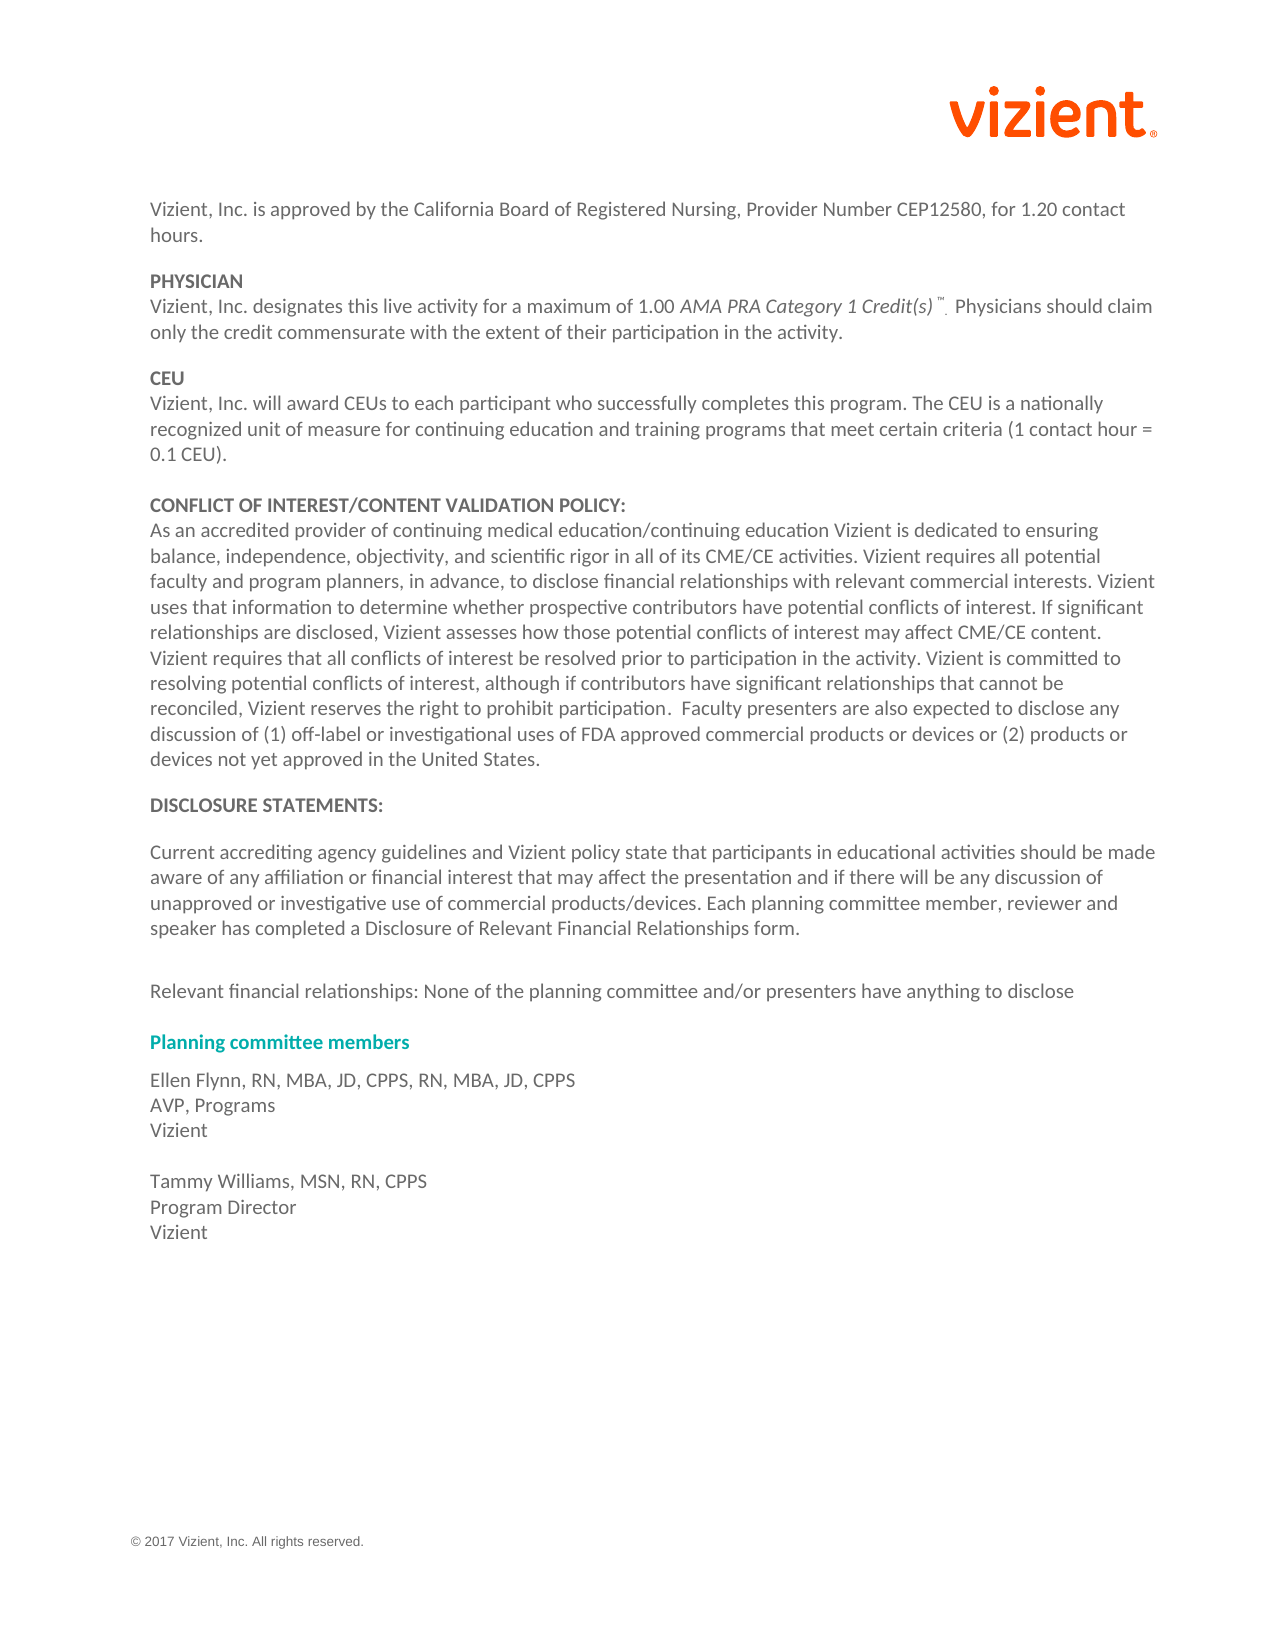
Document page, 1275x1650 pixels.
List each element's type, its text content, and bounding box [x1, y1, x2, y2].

subtitle Vizient [150, 1118, 1162, 1143]
subtitle Vizient [150, 1219, 1162, 1245]
text Vizient, Inc. will award CEUs to each participant who successfully completes this program. The CEU is a nationally recognized unit of measure for continuing education and training programs that meet certain criteria (1 contact hour = 0.1 CEU). [150, 391, 1162, 467]
subtitle Planning committee members [150, 1029, 1162, 1054]
subtitle Ellen Flynn, RN, MBA, JD, CPPS, RN, MBA, JD, CPPS [150, 1067, 1162, 1092]
subtitle PHYSICIAN [150, 268, 1162, 293]
text Relevant financial relationships: None of the planning committee and/or presenters have anything to disclose [150, 978, 1162, 1004]
subtitle CEU [150, 365, 1162, 391]
subtitle Tammy Williams, MSN, RN, CPPS [150, 1168, 1162, 1194]
subtitle DISCLOSURE STATEMENTS: [150, 793, 1162, 818]
subtitle Program Director [150, 1194, 1162, 1219]
text As an accredited provider of continuing medical education/continuing education Vizient is dedicated to ensuring balance, independence, objectivity, and scientific rigor in all of its CME/CE activities. Vizient requires all potential faculty and program planners, in advance, to disclose financial relationships with relevant commercial interests. Vizient uses that information to determine whether prospective contributors have potential conflicts of interest. If significant relationships are disclosed, Vizient assesses how those potential conflicts of interest may affect CME/CE content. Vizient requires that all conflicts of interest be resolved prior to participation in the activity. Vizient is committed to resolving potential conflicts of interest, although if contributors have significant relationships that cannot be reconciled, Vizient reserves the right to prohibit participation. Faculty presenters are also expected to disclose any discussion of (1) off-label or investigational uses of FDA approved commercial products or devices or (2) products or devices not yet approved in the United States. [150, 518, 1162, 772]
text Vizient, Inc. is approved by the California Board of Registered Nursing, Provider Number CEP12580, for 1.20 contact hours. [150, 196, 1162, 247]
text Vizient, Inc. designates this live activity for a maximum of 1.00 AMA PRA Category 1 Credit(s) ™. Physicians should claim only the credit commensurate with the extent of their participation in the activity. [150, 293, 1162, 344]
text CONFLICT OF INTEREST/CONTENT VALIDATION POLICY: [150, 492, 1162, 518]
subtitle AVP, Programs [150, 1092, 1162, 1118]
subtitle Current accrediting agency guidelines and Vizient policy state that participants in educational activities should be made aware of any affiliation or financial interest that may affect the presentation and if there will be any discussion of unapproved or investigative use of commercial products/devices. Each planning committee member, reviewer and speaker has completed a Disclosure of Relevant Financial Relationships form. [150, 839, 1162, 941]
